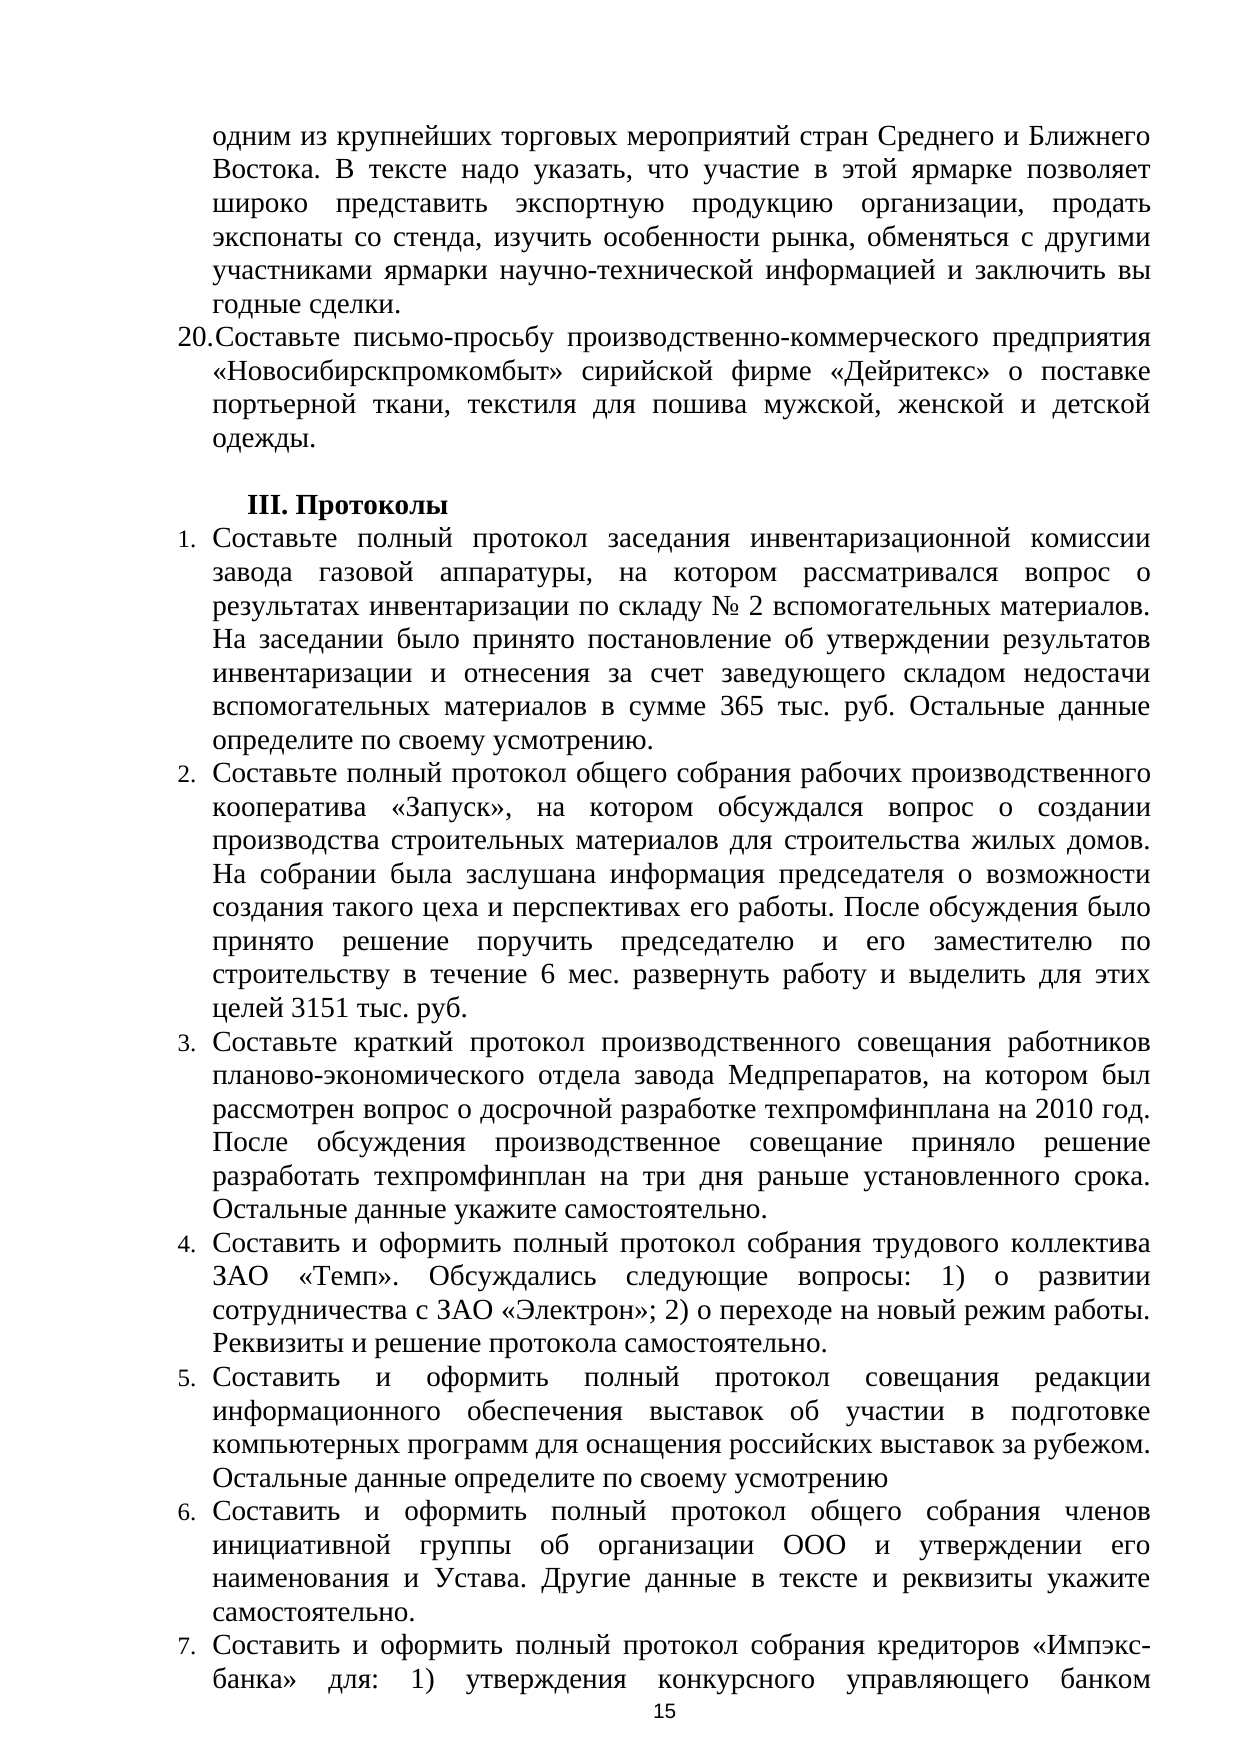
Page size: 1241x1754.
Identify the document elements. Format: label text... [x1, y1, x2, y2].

list Составьте письмо-просьбу производственно-коммерческого предприятия «Новосибирскпромкомбыт» сирийской фирме «Дейритекс» о поставке портьерной ткани, текстиля для пошива мужской, женской и детской одежды. [177, 319, 1152, 453]
list Составьте краткий протокол производственного совещания работников планово-экономического отдела завода Медпрепаратов, на котором был рассмотрен вопрос о досрочной разработке техпромфинплана на 2010 год. После обсуждения производственное совещание приняло решение разработать техпромфинплан на три дня раньше установленного срока. Остальные данные укажите самостоятельно. [177, 1024, 1152, 1225]
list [177, 118, 1152, 319]
subtitle III. Протоколы [177, 487, 1152, 521]
list Составьте полный протокол общего собрания рабочих производственного кооператива «Запуск», на котором обсуждался вопрос о создании производства строительных материалов для строительства жилых домов. На собрании была заслушана информация председателя о возможности создания такого цеха и перспективах его работы. После обсуждения было принято решение поручить председателю и его заместителю по строительству в течение 6 мес. развернуть работу и выделить для этих целей 3151 тыс. руб. [177, 755, 1152, 1024]
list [177, 1627, 1152, 1694]
list Составить и оформить полный протокол общего собрания членов инициативной группы об организации ООО и утверждении его наименования и Устава. Другие данные в тексте и реквизиты укажите самостоятельно. [177, 1493, 1152, 1627]
list Составьте полный протокол заседания инвентаризационной комиссии завода газовой аппаратуры, на котором рассматривался вопрос о результатах инвентаризации по складу № 2 вспомогательных материалов. На заседании было принято постановление об утверждении результатов инвентаризации и отнесения за счет заведующего складом недостачи вспомогательных материалов в сумме 365 тыс. руб. Остальные данные определите по своему усмотрению. [177, 521, 1152, 755]
list Составить и оформить полный протокол совещания редакции информационного обеспечения выставок об участии в подготовке компьютерных программ для оснащения российских выставок за рубежом. Остальные данные определите по своему усмотрению [177, 1359, 1152, 1493]
list Составить и оформить полный протокол собрания трудового коллектива ЗАО «Темп». Обсуждались следующие вопросы: 1) о развитии сотрудничества с ЗАО «Электрон»; 2) о переходе на новый режим работы. Реквизиты и решение протокола самостоятельно. [177, 1225, 1152, 1359]
